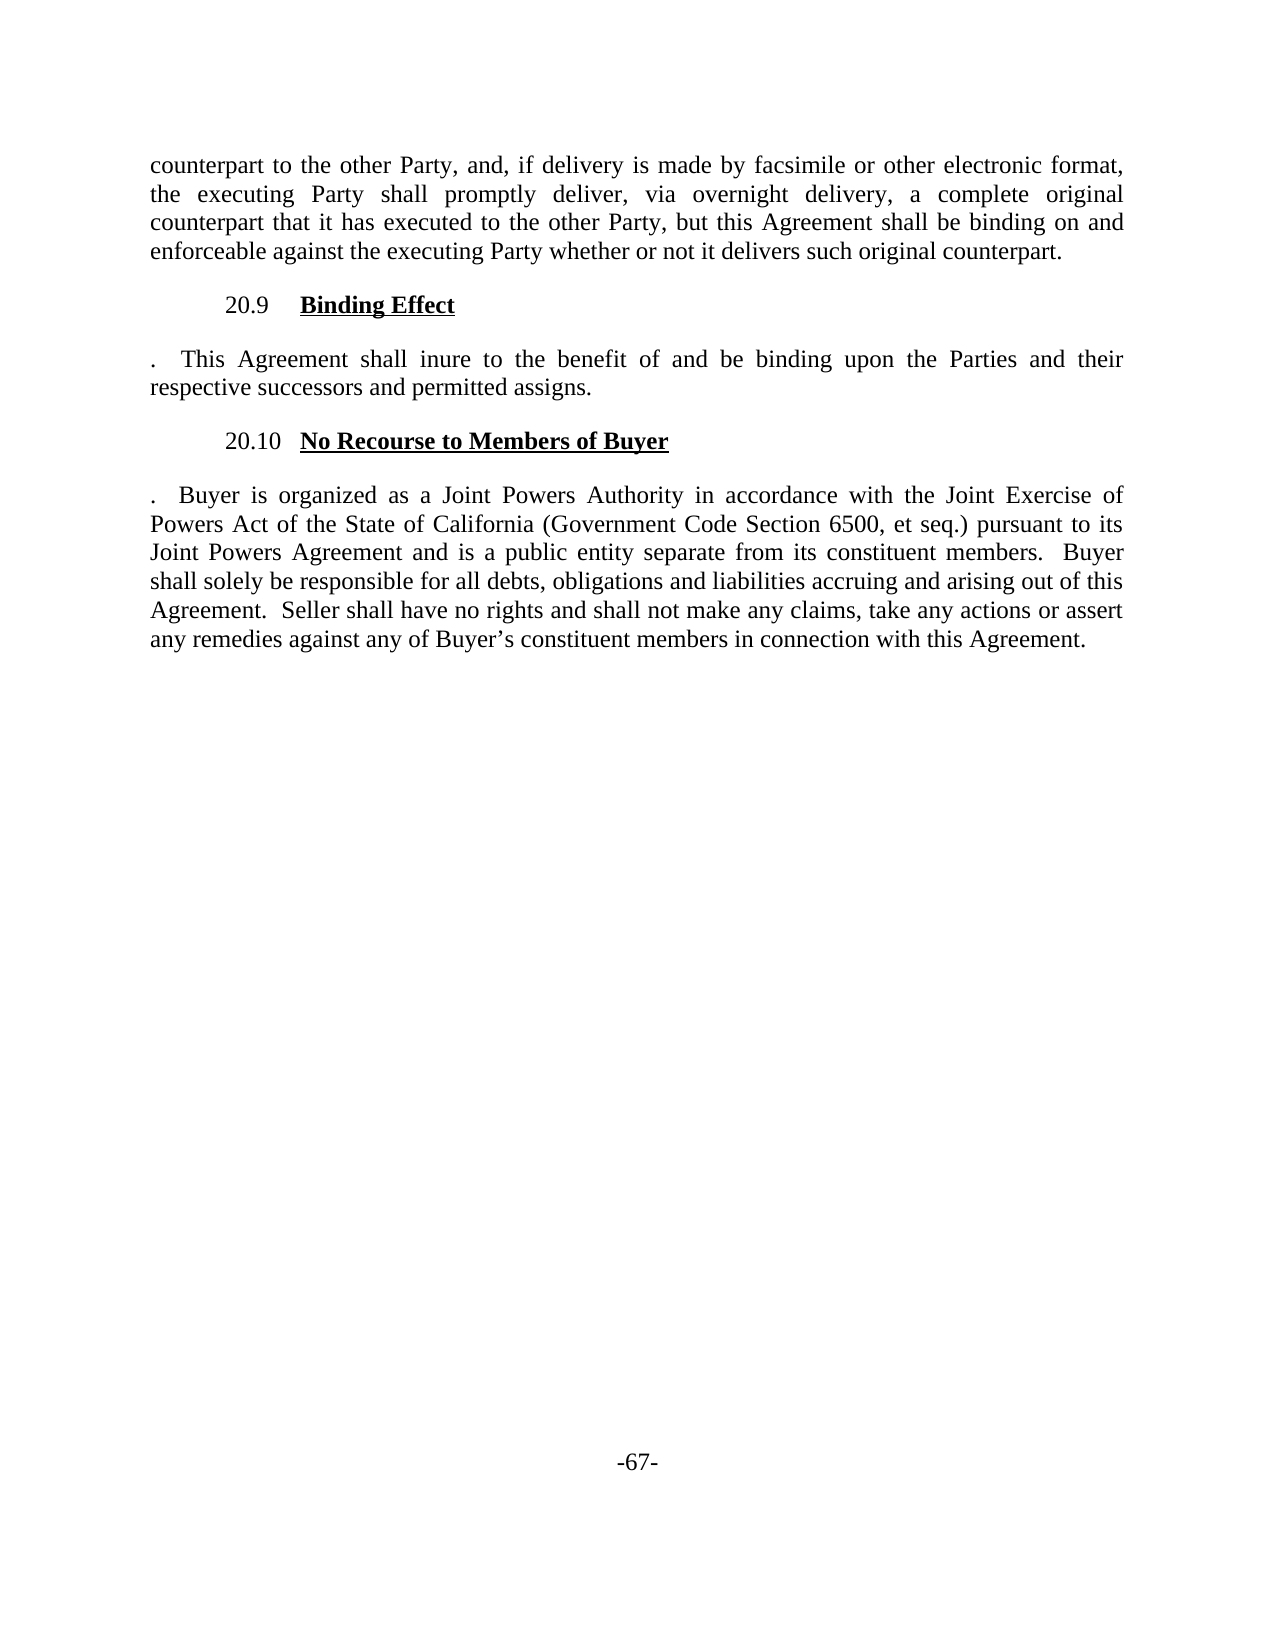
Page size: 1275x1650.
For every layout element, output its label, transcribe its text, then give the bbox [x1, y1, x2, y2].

subtitle Binding Effect [150, 290, 1125, 319]
text . Buyer is organized as a Joint Powers Authority in accordance with the Joint Exercise of Powers Act of the State of California (Government Code Section 6500, et seq.) pursuant to its Joint Powers Agreement and is a public entity separate from its constituent members. Buyer shall solely be responsible for all debts, obligations and liabilities accruing and arising out of this Agreement. Seller shall have no rights and shall not make any claims, take any actions or assert any remedies against any of Buyer’s constituent members in connection with this Agreement. [150, 480, 1125, 652]
subtitle No Recourse to Members of Buyer [150, 426, 1125, 455]
text . This Agreement shall inure to the benefit of and be binding upon the Parties and their respective successors and permitted assigns. [150, 344, 1125, 401]
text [150, 150, 1125, 265]
